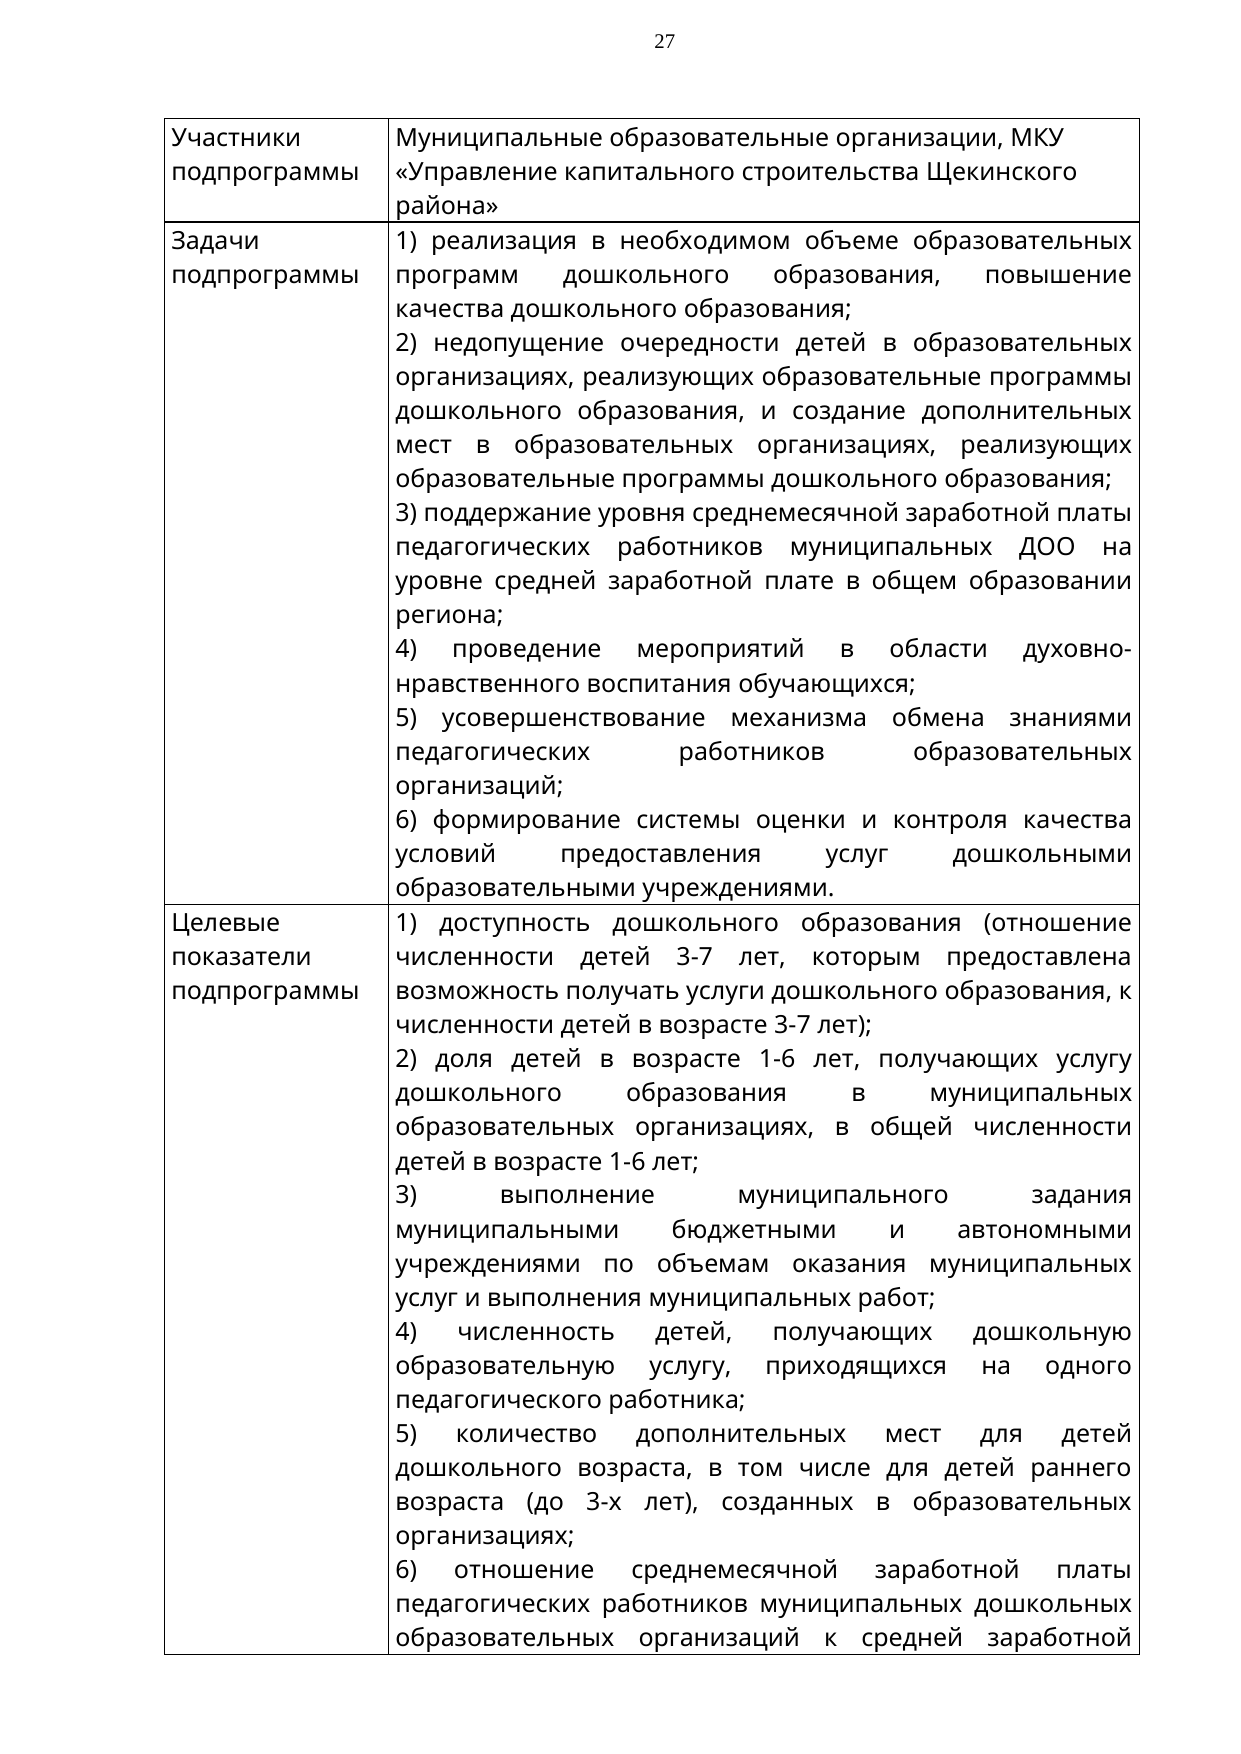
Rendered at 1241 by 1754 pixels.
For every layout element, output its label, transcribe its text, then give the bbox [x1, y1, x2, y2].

table_cell 1) реализация в необходимом объеме образовательных программ дошкольного образования, повышение качества дошкольного образования; 2) недопущение очередности детей в образовательных организациях, реализующих образовательные программы дошкольного образования, и создание дополнительных мест в образовательных организациях, реализующих образовательные программы дошкольного образования; 3) поддержание уровня среднемесячной заработной платы педагогических работников муниципальных ДОО на уровне средней заработной плате в общем образовании региона; 4) проведение мероприятий в области духовно-нравственного воспитания обучающихся; 5) усовершенствование механизма обмена знаниями педагогических работников образовательных организаций; 6) формирование системы оценки и контроля качества условий предоставления услуг дошкольными образовательными учреждениями. [389, 223, 1139, 904]
table_cell Задачи подпрограммы [165, 223, 388, 904]
table_cell Муниципальные образовательные организации, МКУ «Управление капитального строительства Щекинского района» [389, 119, 1139, 221]
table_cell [165, 905, 388, 1654]
table_cell Участники подпрограммы [165, 119, 388, 221]
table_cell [389, 905, 1139, 1654]
